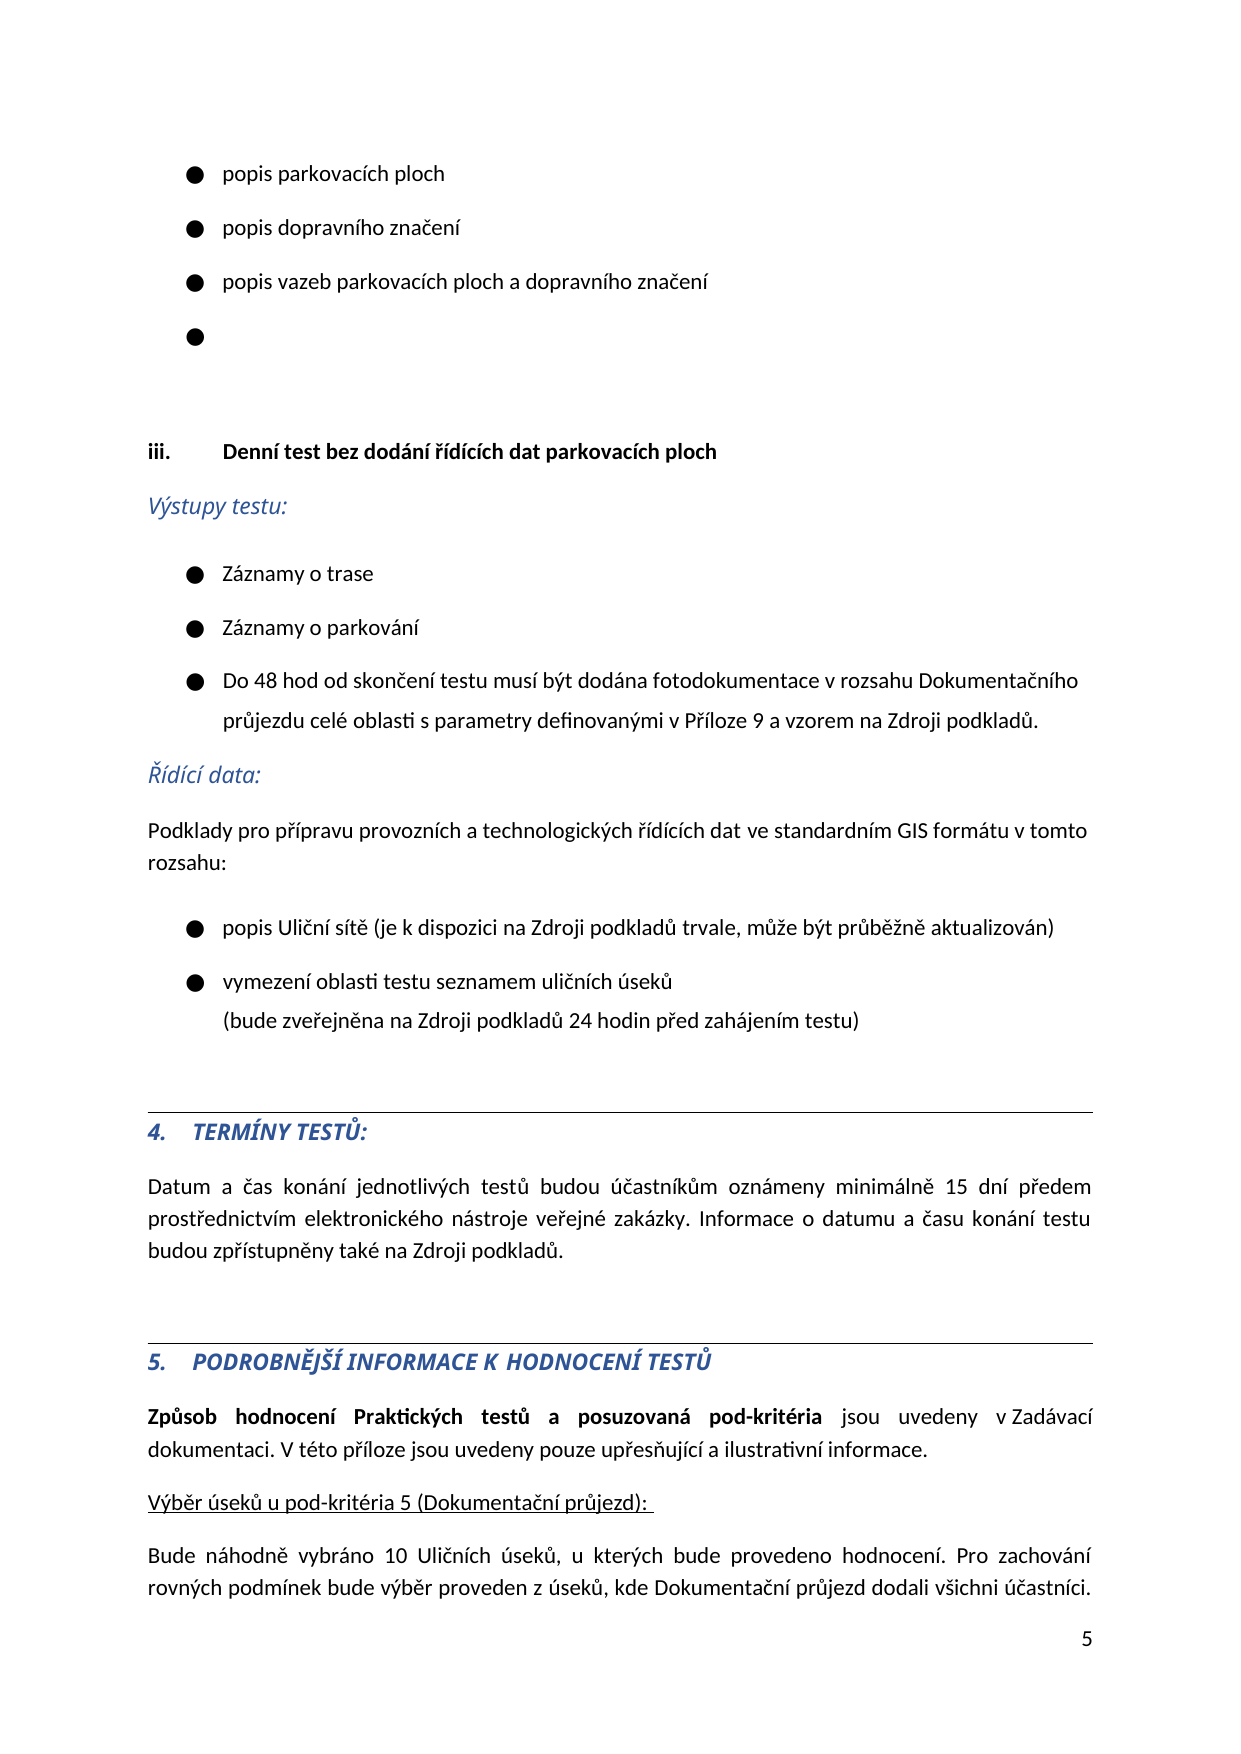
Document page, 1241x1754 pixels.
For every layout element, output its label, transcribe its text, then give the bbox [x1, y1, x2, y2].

text iii. Denní test bez dodání řídících dat parkovacích ploch [148, 437, 1093, 465]
subtitle PODROBNĚJŠÍ INFORMACE K HODNOCENÍ TESTŮ [148, 1344, 1093, 1377]
list popis parkovacích ploch [185, 148, 1093, 194]
text Datum a čas konání jednotlivých testbudou účastníkům oznámeny minimálně 15 dní předem prostřednictvím elektronického nástroje veřejné zakázky. Informace o datumu a času konání testu budou zpřístupněny také na Zdroji podkladů. [148, 1172, 1093, 1264]
subtitle TERMÍNY TESTŮ: [148, 1113, 1093, 1147]
list popis vazeb parkovacích ploch a dopravního značení [185, 256, 1093, 302]
text Výběr úseků u pod-kritéria 5 (Dokumentační průjezd): [148, 1488, 1093, 1516]
subtitle Výstupy testu: [148, 490, 1093, 522]
text Způsob hodnocení Praktických testů a posuzovaná pod-kritéria jsou uvedeny v Zadávací dokumentaci. V této příloze jsou uvedeny pouze upřesňující a ilustrativní informace. [148, 1402, 1093, 1463]
text Podklady pro přípravu provozních a technologických řídících dat ve standardním GIS formátu v tomto rozsahu: [148, 816, 1093, 876]
list popis dopravního značení [185, 202, 1093, 248]
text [148, 1541, 1093, 1601]
list popis liční sítě (je k dispozici trvale, může být průběžně aktualizován) [185, 901, 1093, 948]
subtitle Řídící data: [148, 759, 1093, 790]
list vymezení oblasti testu seznamem uličních úseků (bude zveřejněna 24 hodin před zahájením testu) [185, 955, 1093, 1034]
